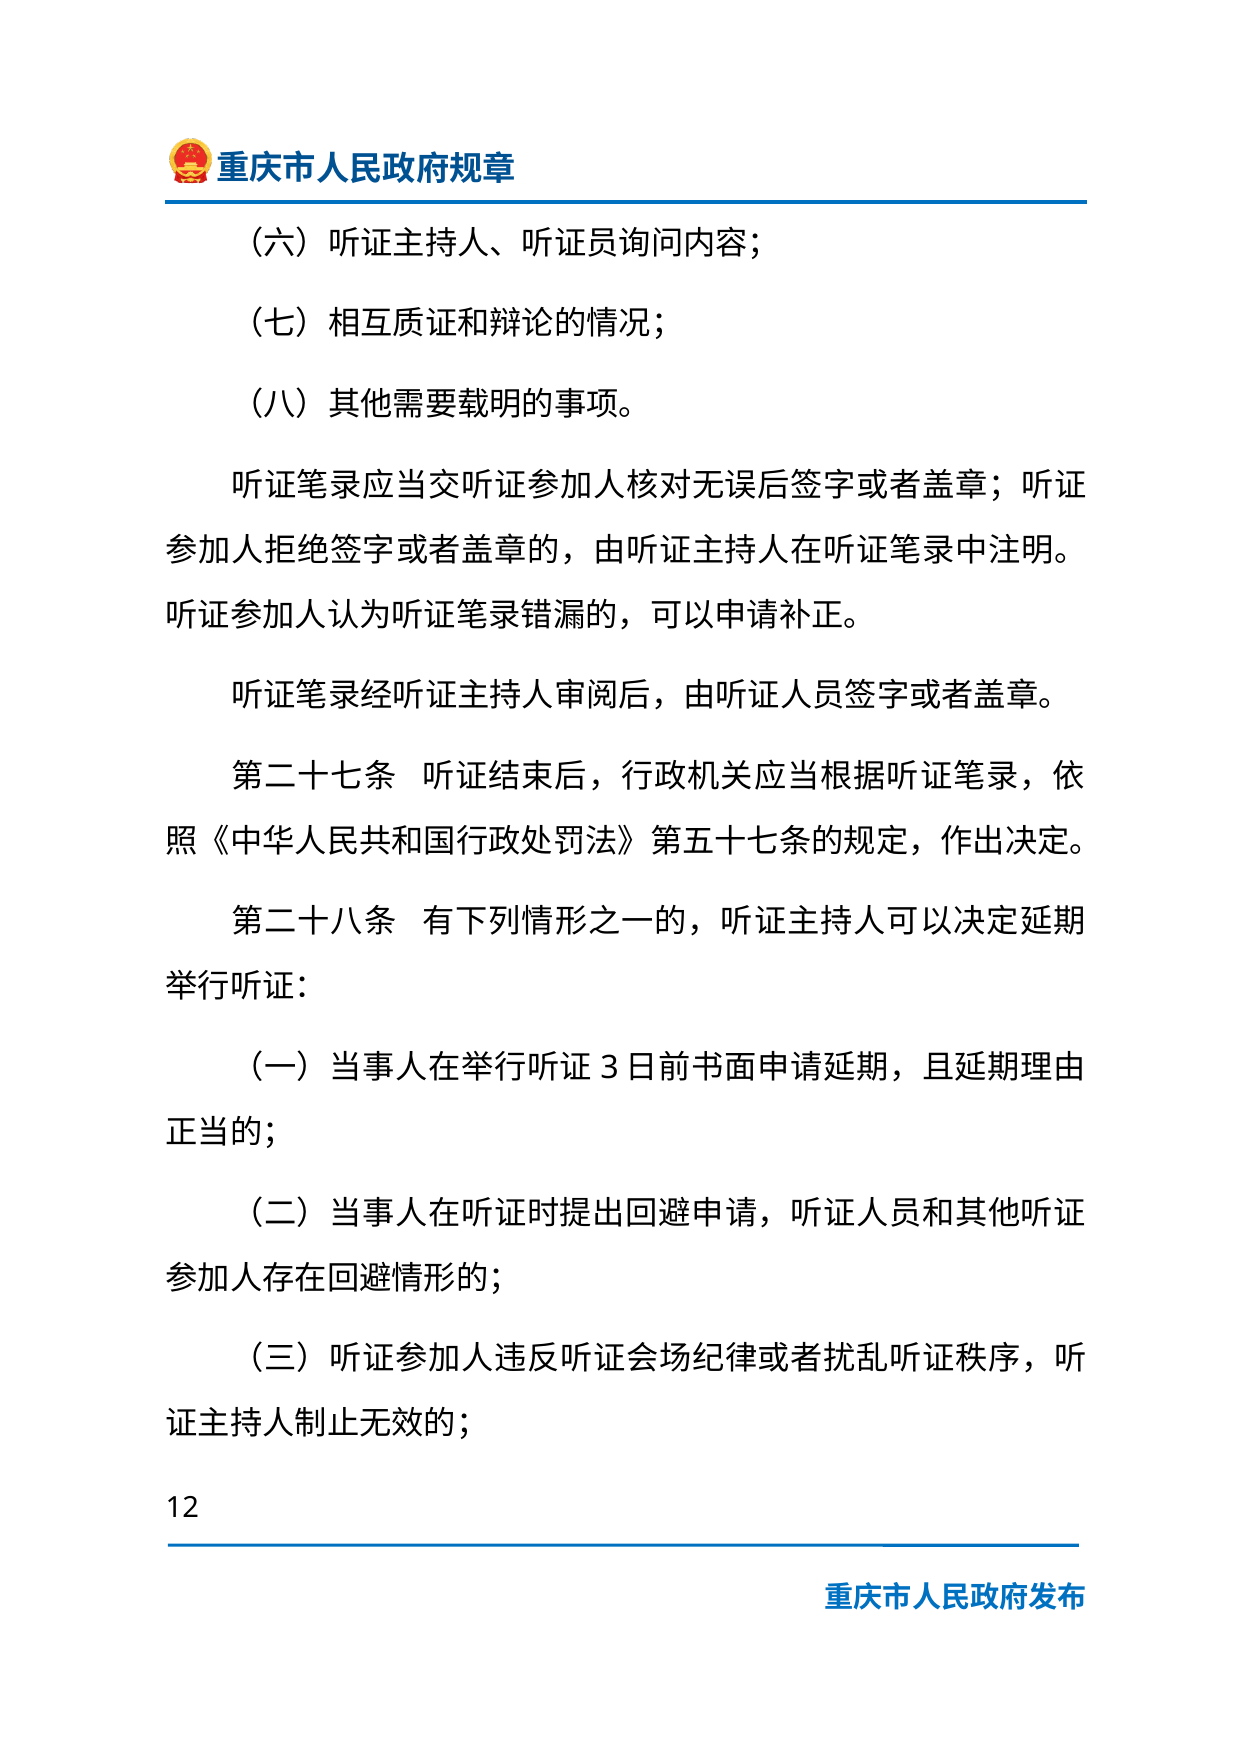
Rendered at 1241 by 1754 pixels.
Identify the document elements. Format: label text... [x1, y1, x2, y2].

text （七）相互质证和辩论的情况； [165, 288, 1087, 353]
text 第二十八条 有下列情形之一的，听证主持人可以决定延期举行听证： [165, 886, 1087, 1016]
text （一）当事人在举行听证3日前书面申请延期，且延期理由正当的； [165, 1032, 1087, 1162]
text 听证笔录经听证主持人审阅后，由听证人员签字或者盖章。 [165, 660, 1087, 725]
text （八）其他需要载明的事项。 [165, 369, 1087, 434]
text 听证笔录应当交听证参加人核对无误后签字或者盖章；听证参加人拒绝签字或者盖章的，由听证主持人在听证笔录中注明。听证参加人认为听证笔录错漏的，可以申请补正。 [165, 449, 1087, 644]
text （六）听证主持人、听证员询问内容； [165, 207, 1087, 272]
text （二）当事人在听证时提出回避申请，听证人员和其他听证参加人存在回避情形的； [165, 1177, 1087, 1307]
text （三）听证参加人违反听证会场纪律或者扰乱听证秩序，听证主持人制止无效的； [165, 1323, 1087, 1453]
text 第二十七条 听证结束后，行政机关应当根据听证笔录，依照《中华人民共和国行政处罚法》第五十七条的规定，作出决定。 [165, 741, 1087, 871]
picture [165, 136, 216, 187]
